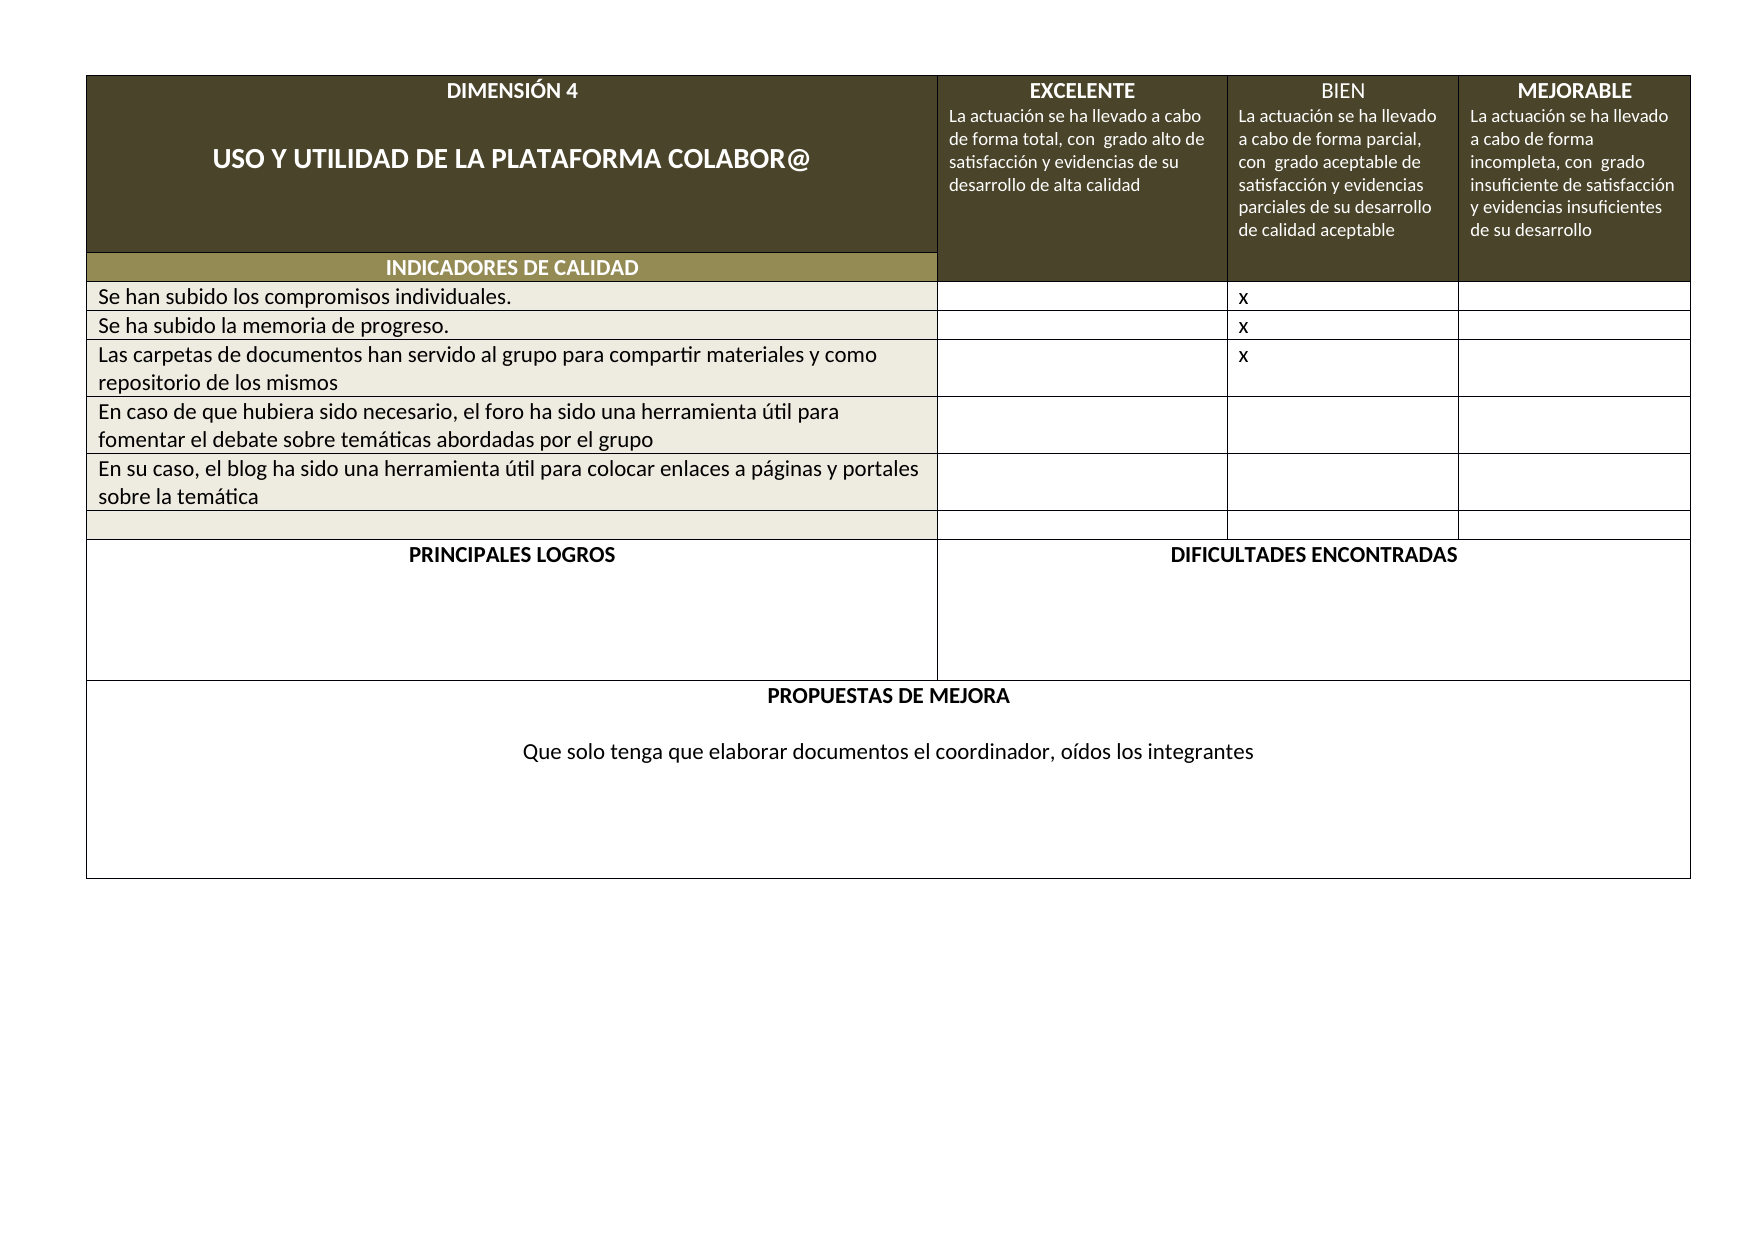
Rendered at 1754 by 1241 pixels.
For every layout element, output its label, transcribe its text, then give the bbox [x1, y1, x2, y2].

table_cell DIFICULTADES ENCONTRADAS [938, 540, 1690, 680]
table_cell [87, 511, 937, 539]
table_cell [1459, 311, 1690, 339]
table_cell [1459, 511, 1690, 539]
table_cell PROPUESTAS DE MEJORA Que solo tenga que elaborar documentos el coordinador, oídos los integrantes [87, 681, 1690, 877]
table_cell x [1228, 311, 1458, 339]
table_cell [938, 511, 1227, 539]
table_cell En caso de que hubiera sido necesario, el foro ha sido una herramienta útil para fomentar el debate sobre temáticas abordadas por el grupo [87, 397, 937, 453]
table_cell x [1228, 282, 1458, 310]
table_cell [1459, 454, 1690, 510]
table_cell En su caso, el blog ha sido una herramienta útil para colocar enlaces a páginas y portales sobre la temática [87, 454, 937, 510]
table_header MEJORABLE La actuación se ha llevado a cabo de forma incompleta, con grado insuficiente de satisfacción y evidencias insuficientes de su desarrollo [1459, 76, 1690, 281]
table_header DIMENSIÓN 4 USO Y UTILIDAD DE LA PLATAFORMA COLABOR@ [87, 76, 937, 252]
table_cell [1459, 340, 1690, 396]
table_header EXCELENTE La actuación se ha llevado a cabo de forma total, con grado alto de satisfacción y evidencias de su desarrollo de alta calidad [938, 76, 1227, 281]
table_header BIEN La actuación se ha llevado a cabo de forma parcial, con grado aceptable de satisfacción y evidencias parciales de su desarrollo de calidad aceptable [1228, 76, 1458, 281]
table_cell PRINCIPALES LOGROS [87, 540, 937, 680]
table_cell [1228, 511, 1458, 539]
table_cell [938, 454, 1227, 510]
table_cell [1228, 454, 1458, 510]
table_cell Se han subido los compromisos individuales. [87, 282, 937, 310]
table_cell [1459, 397, 1690, 453]
table_cell [1459, 282, 1690, 310]
table_cell Las carpetas de documentos han servido al grupo para compartir materiales y como repositorio de los mismos [87, 340, 937, 396]
table_cell [938, 282, 1227, 310]
table_cell INDICADORES DE CALIDAD [87, 253, 937, 281]
table_cell [1228, 397, 1458, 453]
table_cell [938, 397, 1227, 453]
table_cell Se ha subido la memoria de progreso. [87, 311, 937, 339]
table_cell [938, 311, 1227, 339]
table_cell x [1228, 340, 1458, 396]
table_cell [938, 340, 1227, 396]
